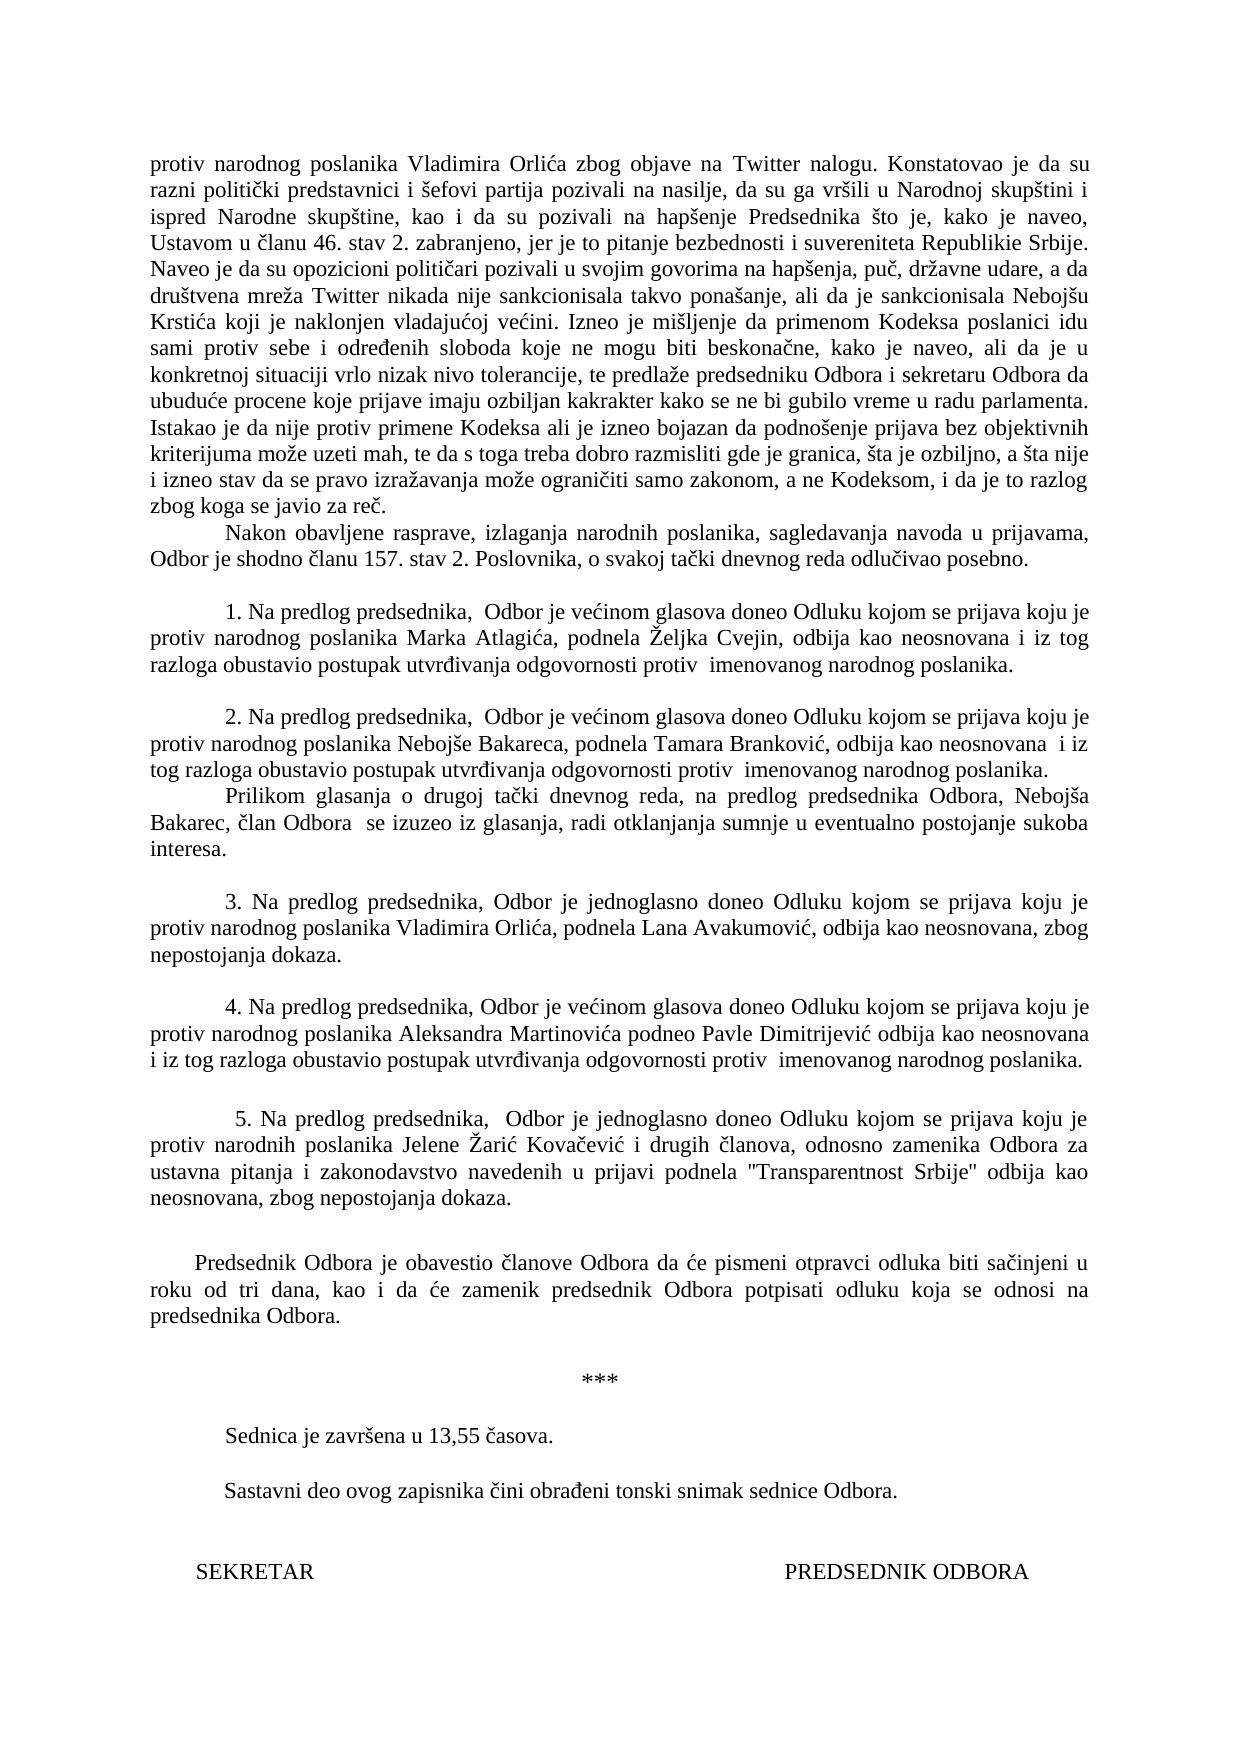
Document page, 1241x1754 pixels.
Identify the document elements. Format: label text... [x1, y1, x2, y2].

text 2. Na predlog predsednika, Odbor je većinom glasova doneo Odluku kojom se prijava koju je protiv narodnog poslanika Nebojše Bakareca, podnela Tamara Branković, odbija kao neosnovana i iz tog razloga obustavio postupak utvrđivanja odgovornosti protiv imenovanog narodnog poslanika. [150, 703, 1090, 782]
text 4. Na predlog predsednika, Odbor je većinom glasova doneo Odluku kojom se prijava koju je protiv narodnog poslanika Aleksandra Martinovića podneo Pavle Dimitrijević odbija kao neosnovana i iz tog razloga obustavio postupak utvrđivanja odgovornosti protiv imenovanog narodnog poslanika. [150, 993, 1090, 1072]
text Prilikom glasanja o drugoj tački dnevnog reda, na predlog predsednika Odbora, Nebojša Bakarec, član Odbora se izuzeo iz glasanja, radi otklanjanja sumnje u eventualno postojanje sukoba interesa. [150, 782, 1090, 862]
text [150, 150, 1090, 519]
text SEKRETAR PREDSEDNIK ODBORA [150, 1558, 1090, 1584]
text Predsednik Odbora je obavestio članove Odbora da će pismeni otpravci odluka biti sačinjeni u roku od tri dana, kao i da će zamenik predsednik Odbora potpisati odluku koja se odnosi na predsednika Odbora. [150, 1249, 1090, 1328]
text *** [150, 1367, 1090, 1396]
text Nakon obavljene rasprave, izlaganja narodnih poslanika, sagledavanja navoda u prijavama, Odbor je shodno članu 157. stav 2. Poslovnika, o svakoj tački dnevnog reda odlučivao posebno. [150, 519, 1090, 572]
text Sednica je završena u 13,55 časova. [150, 1422, 1090, 1449]
text Sastavni deo ovog zapisnika čini obrađeni tonski snimak sednice Odbora. [150, 1477, 1090, 1504]
text 1. Na predlog predsednika, Odbor je većinom glasova doneo Odluku kojom se prijava koju je protiv narodnog poslanika Marka Atlagića, podnela Željka Cvejin, odbija kao neosnovana i iz tog razloga obustavio postupak utvrđivanja odgovornosti protiv imenovanog narodnog poslanika. [150, 598, 1090, 677]
text 5. Na predlog predsednika, Odbor je jednoglasno doneo Odluku kojom se prijava koju je protiv narodnih poslanika Jelene Žarić Kovačević i drugih članova, odnosno zamenika Odbora za ustavna pitanja i zakonodavstvo navedenih u prijavi podnela ''Transparentnost Srbije'' odbija kao neosnovana, zbog nepostojanja dokaza. [150, 1105, 1090, 1210]
text 3. Na predlog predsednika, Odbor je jednoglasno doneo Odluku kojom se prijava koju je protiv narodnog poslanika Vladimira Orlića, podnela Lana Avakumović, odbija kao neosnovana, zbog nepostojanja dokaza. [150, 888, 1090, 967]
